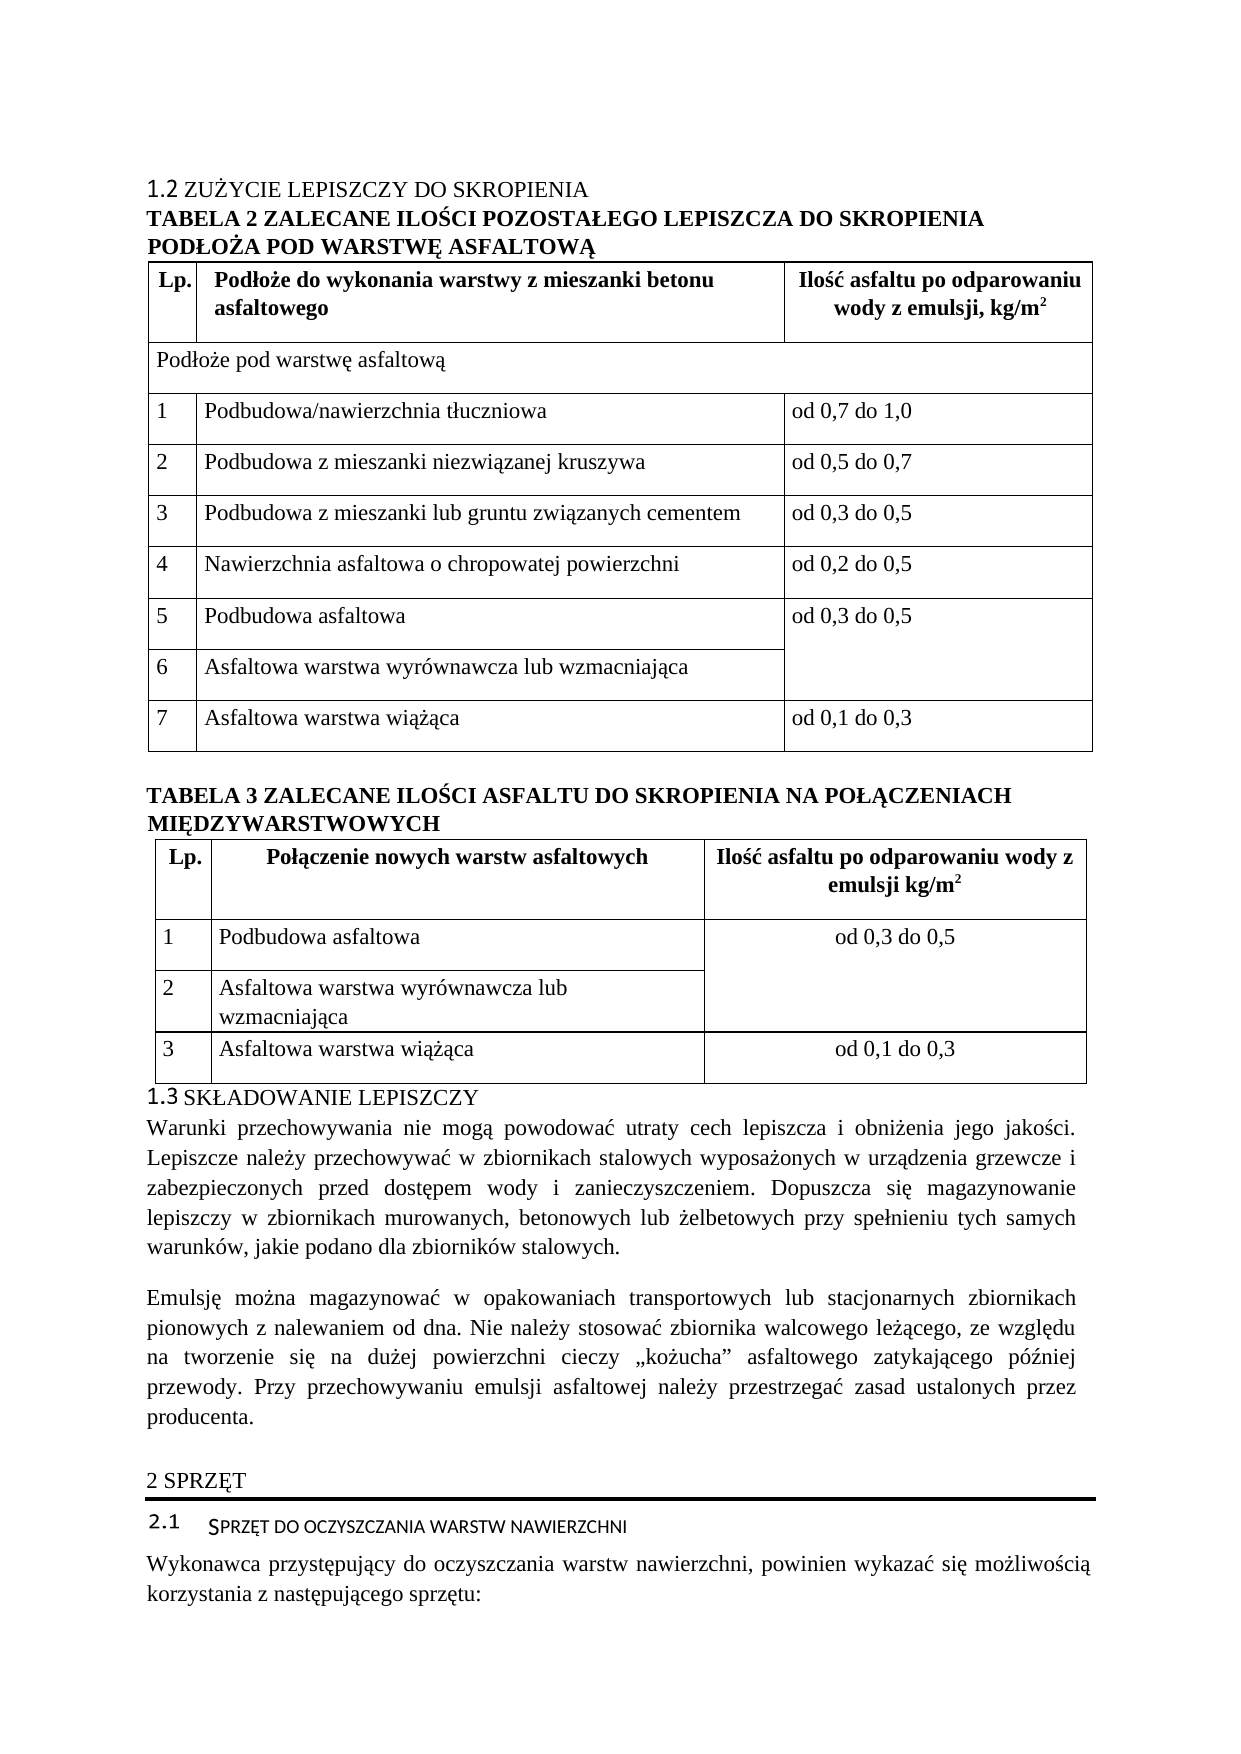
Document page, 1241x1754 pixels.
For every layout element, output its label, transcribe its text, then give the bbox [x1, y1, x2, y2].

subtitle ZUŻYCIE LEPISZCZY DO SKROPIENIA [147, 176, 1092, 202]
table_cell od 0,2 do 0,5 [785, 547, 1092, 597]
table_cell od 0,1 do 0,3 [705, 1033, 1086, 1083]
text 2 SPRZĘT [146, 1467, 1092, 1494]
table_cell Asfaltowa warstwa wyrównawcza lub wzmacniająca [212, 971, 704, 1031]
table_header Połączenie nowych warstw asfaltowych [212, 840, 704, 919]
table_cell od 0,3 do 0,5 [705, 920, 1086, 1031]
table_cell 5 [149, 599, 196, 648]
table_header Lp. [149, 263, 196, 342]
table_cell Asfaltowa warstwa wiążąca [197, 701, 784, 751]
table_header Ilość asfaltu po odparowaniu wody z emulsji kg/m2 [705, 840, 1086, 919]
table_cell od 0,5 do 0,7 [785, 445, 1092, 495]
table_cell 3 [156, 1033, 211, 1083]
table_cell 4 [149, 547, 196, 597]
table_cell 7 [149, 701, 196, 751]
text TABELA 3 ZALECANE ILOŚCI ASFALTU DO SKROPIENIA NA POŁĄCZENIACH MIĘDZYWARSTWOWYCH [146, 782, 1092, 837]
table_header Podłoże do wykonania warstwy z mieszanki betonu asfaltowego [197, 263, 784, 342]
table_cell Nawierzchnia asfaltowa o chropowatej powierzchni [197, 547, 784, 597]
table_header Ilość asfaltu po odparowaniu wody z emulsji, kg/m2 [785, 263, 1092, 342]
table_cell Podłoże pod warstwę asfaltową [149, 343, 784, 393]
table_cell od 0,7 do 1,0 [785, 394, 1092, 444]
table_cell [784, 343, 1092, 393]
table_cell Asfaltowa warstwa wyrównawcza lub wzmacniająca [197, 650, 784, 700]
table_cell 1 [149, 394, 196, 444]
table_header Lp. [156, 840, 211, 919]
subtitle SKŁADOWANIE LEPISZCZY [147, 1084, 1092, 1110]
table_cell 1 [156, 920, 211, 970]
table_cell Podbudowa z mieszanki lub gruntu związanych cementem [197, 496, 784, 546]
table_cell 2 [156, 971, 211, 1031]
text TABELA 2 ZALECANE ILOŚCI POZOSTAŁEGO LEPISZCZA DO SKROPIENIA PODŁOŻA POD WARSTWĘ ASFALTOWĄ [146, 204, 1092, 259]
text Emulsję można magazynować w opakowaniach transportowych lub stacjonarnych zbiornikach pionowych z nalewaniem od dna. Nie należy stosować zbiornika walcowego leżącego, ze względu na tworzenie się na dużej powierzchni cieczy „kożucha” asfaltowego zatykającego później przewody. Przy przechowywaniu emulsji asfaltowej należy przestrzegać zasad ustalonych przez producenta. [146, 1284, 1077, 1429]
text Wykonawca przystępujący do oczyszczania warstw nawierzchni, powinien wykazać się możliwością korzystania z następującego sprzętu: [146, 1550, 1092, 1606]
table_cell 2 [149, 445, 196, 495]
text Warunki przechowywania nie mogą powodować utraty cech lepiszcza i obniżenia jego jakości. Lepiszcze należy przechowywać w zbiornikach stalowych wyposażonych w urządzenia grzewcze i zabezpieczonych przed dostępem wody i zanieczyszczeniem. Dopuszcza się magazynowanie lepiszczy w zbiornikach murowanych, betonowych lub żelbetowych przy spełnieniu tych samych warunków, jakie podano dla zbiorników stalowych. [146, 1114, 1077, 1259]
table_cell od 0,3 do 0,5 [785, 599, 1092, 700]
table_cell Podbudowa asfaltowa [212, 920, 704, 970]
table_cell 6 [149, 650, 196, 700]
table_cell Asfaltowa warstwa wiążąca [212, 1033, 704, 1083]
table_cell od 0,3 do 0,5 [785, 496, 1092, 546]
table_cell Podbudowa z mieszanki niezwiązanej kruszywa [197, 445, 784, 495]
table_cell Podbudowa/nawierzchnia tłuczniowa [197, 394, 784, 444]
picture [147, 179, 178, 198]
table_cell Podbudowa asfaltowa [197, 599, 784, 648]
table_cell 3 [149, 496, 196, 546]
picture [148, 1513, 180, 1529]
picture [147, 1086, 178, 1105]
table_cell od 0,1 do 0,3 [785, 701, 1092, 751]
